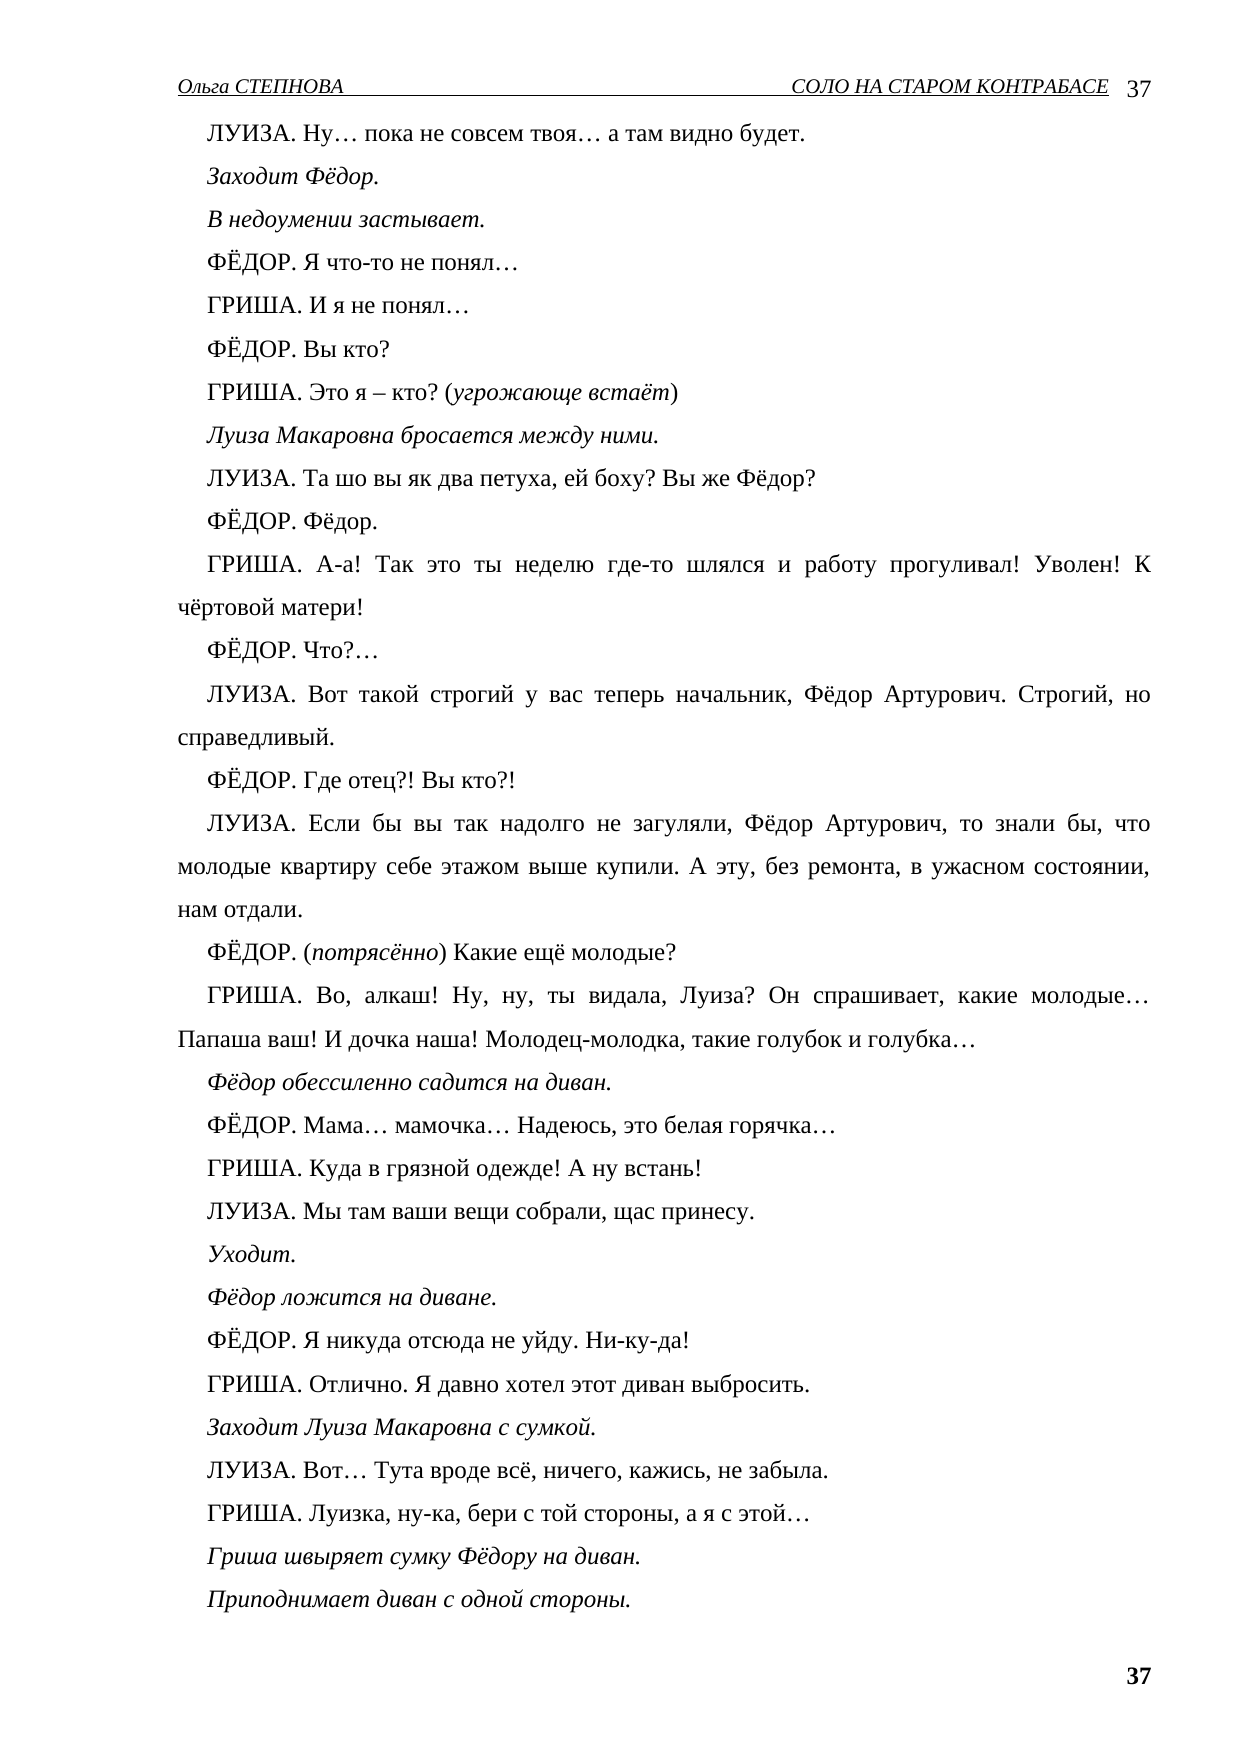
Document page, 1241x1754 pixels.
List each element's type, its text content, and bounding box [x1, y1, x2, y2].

text ГРИША. А-а! Так это ты неделю где-то шлялся и работу прогуливал! Уволен! К чёртовой матери! [177, 549, 1152, 621]
text ЛУИЗА. Та шо вы як два петуха, ей боху? Вы же Фёдор? [177, 463, 1152, 492]
text Заходит Фёдор. [177, 161, 1152, 190]
text ФЁДОР. Я что-то не понял… [177, 247, 1152, 276]
text Уходит. [177, 1239, 1152, 1268]
text ГРИША. Во, алкаш! Ну, ну, ты видала, Луиза? Он спрашивает, какие молодые… Папаша ваш! И дочка наша! Молодец-молодка, такие голубок и голубка… [177, 981, 1152, 1052]
text ФЁДОР. Вы кто? [177, 334, 1152, 362]
text ФЁДОР. Фёдор. [177, 506, 1152, 535]
text ГРИША. Это я – кто? (угрожающе встаёт) [177, 377, 1152, 406]
text Луиза Макаровна бросается между ними. [177, 420, 1152, 449]
text ГРИША. Луизка, ну-ка, бери с той стороны, а я с этой… [177, 1498, 1152, 1527]
text ФЁДОР. (потрясённо) Какие ещё молодые? [177, 937, 1152, 966]
text ГРИША. Куда в грязной одежде! А ну встань! [177, 1153, 1152, 1182]
text Гриша швыряет сумку Фёдору на диван. [177, 1541, 1152, 1570]
text ФЁДОР. Я никуда отсюда не уйду. Ни-ку-да! [177, 1326, 1152, 1354]
text ГРИША. Отлично. Я давно хотел этот диван выбросить. [177, 1369, 1152, 1397]
text Фёдор обессиленно садится на диван. [177, 1067, 1152, 1096]
text ЛУИЗА. Мы там ваши вещи собрали, щас принесу. [177, 1196, 1152, 1225]
text ЛУИЗА. Вот… Тута вроде всё, ничего, кажись, не забыла. [177, 1455, 1152, 1484]
text Фёдор ложится на диване. [177, 1282, 1152, 1311]
text Заходит Луиза Макаровна с сумкой. [177, 1412, 1152, 1441]
text ФЁДОР. Где отец?! Вы кто?! [177, 765, 1152, 794]
text ЛУИЗА. Если бы вы так надолго не загуляли, Фёдор Артурович, то знали бы, что молодые квартиру себе этажом выше купили. А эту, без ремонта, в ужасном состоянии, нам отдали. [177, 808, 1152, 923]
text ФЁДОР. Мама… мамочка… Надеюсь, это белая горячка… [177, 1110, 1152, 1139]
text ФЁДОР. Что?… [177, 636, 1152, 664]
text ЛУИЗА. Вот такой строгий у вас теперь начальник, Фёдор Артурович. Строгий, но справедливый. [177, 679, 1152, 751]
text ЛУИЗА. Ну… пока не совсем твоя… а там видно будет. [177, 118, 1152, 147]
text ГРИША. И я не понял… [177, 291, 1152, 319]
text В недоумении застывает. [177, 204, 1152, 233]
text Приподнимает диван с одной стороны. [177, 1584, 1152, 1613]
